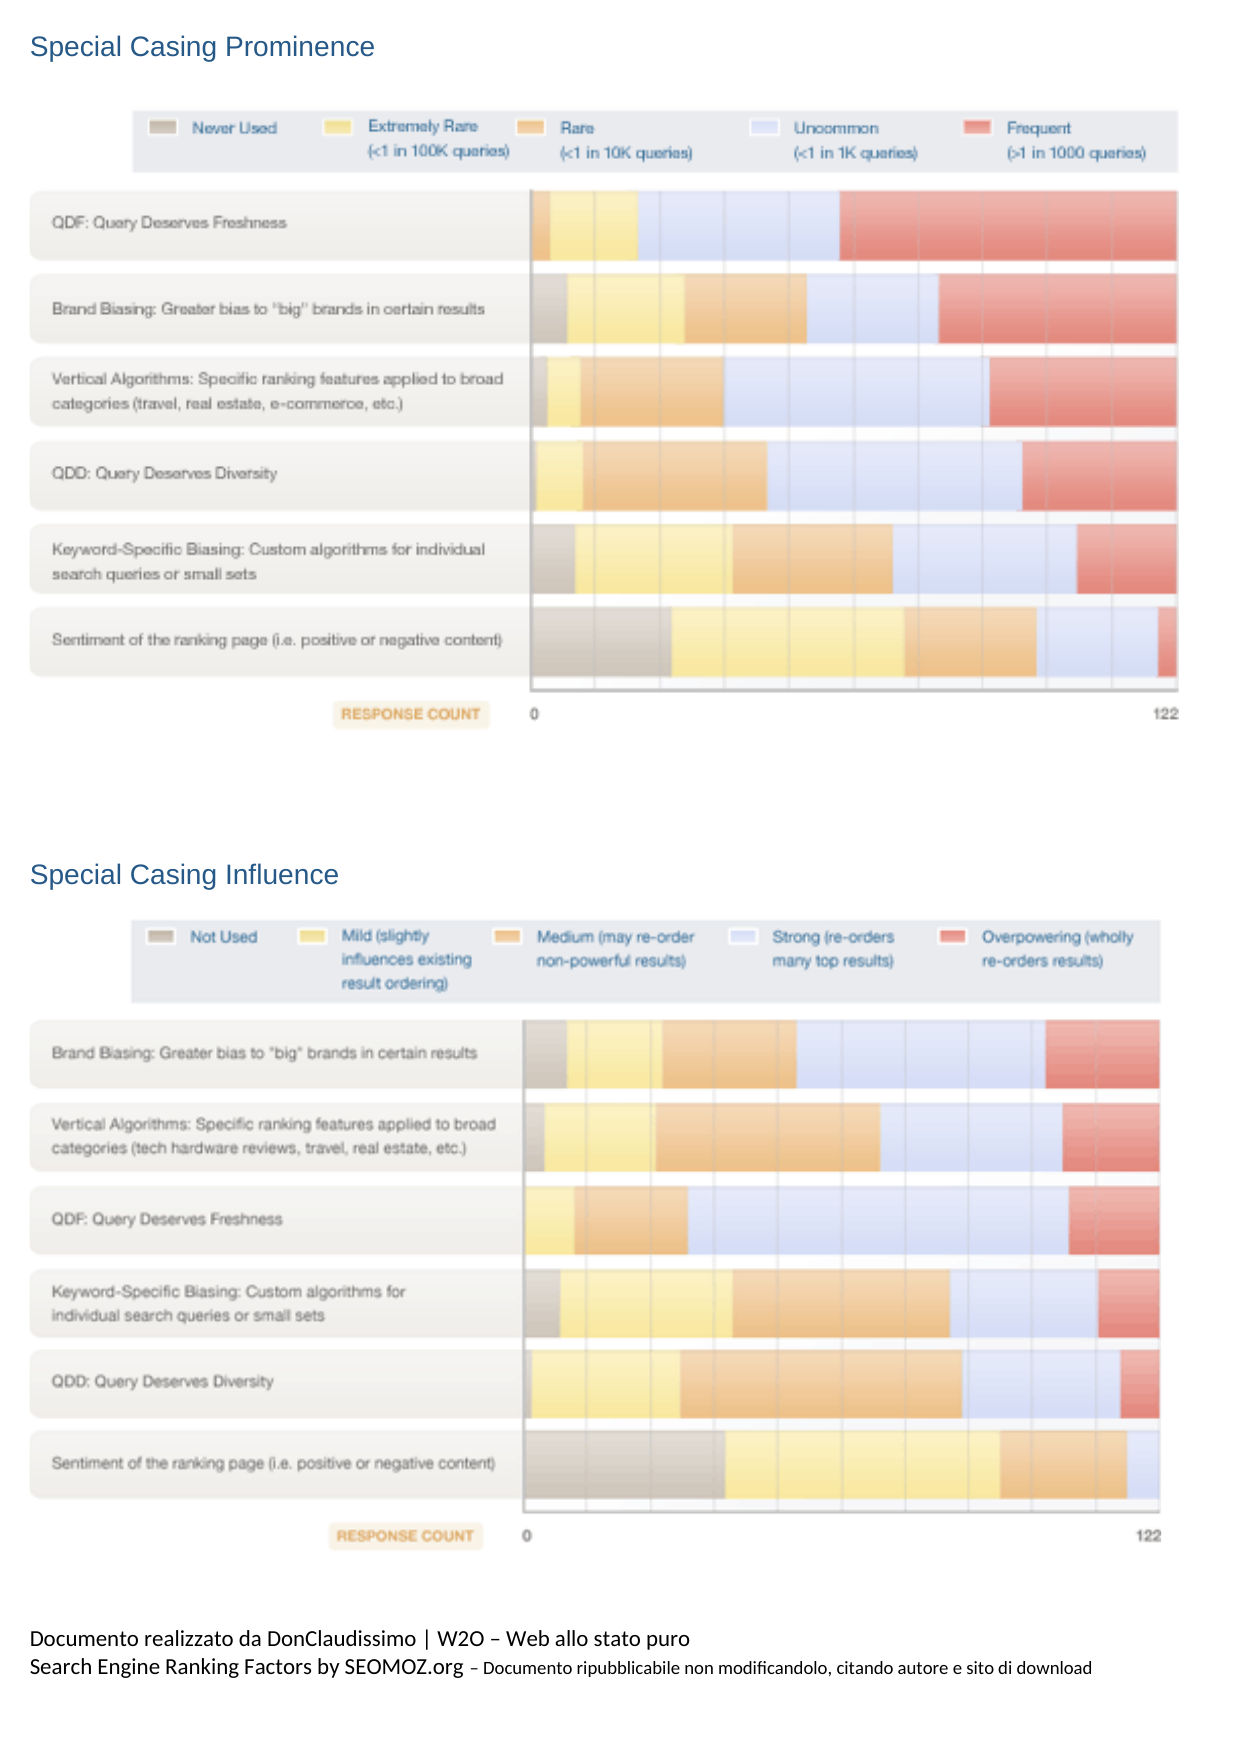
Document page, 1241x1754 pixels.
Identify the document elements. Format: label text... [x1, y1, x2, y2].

picture [29, 91, 1179, 767]
text Special Casing Influence [29, 858, 1211, 891]
picture [29, 919, 1162, 1589]
text Special Casing Prominence [29, 29, 1211, 62]
